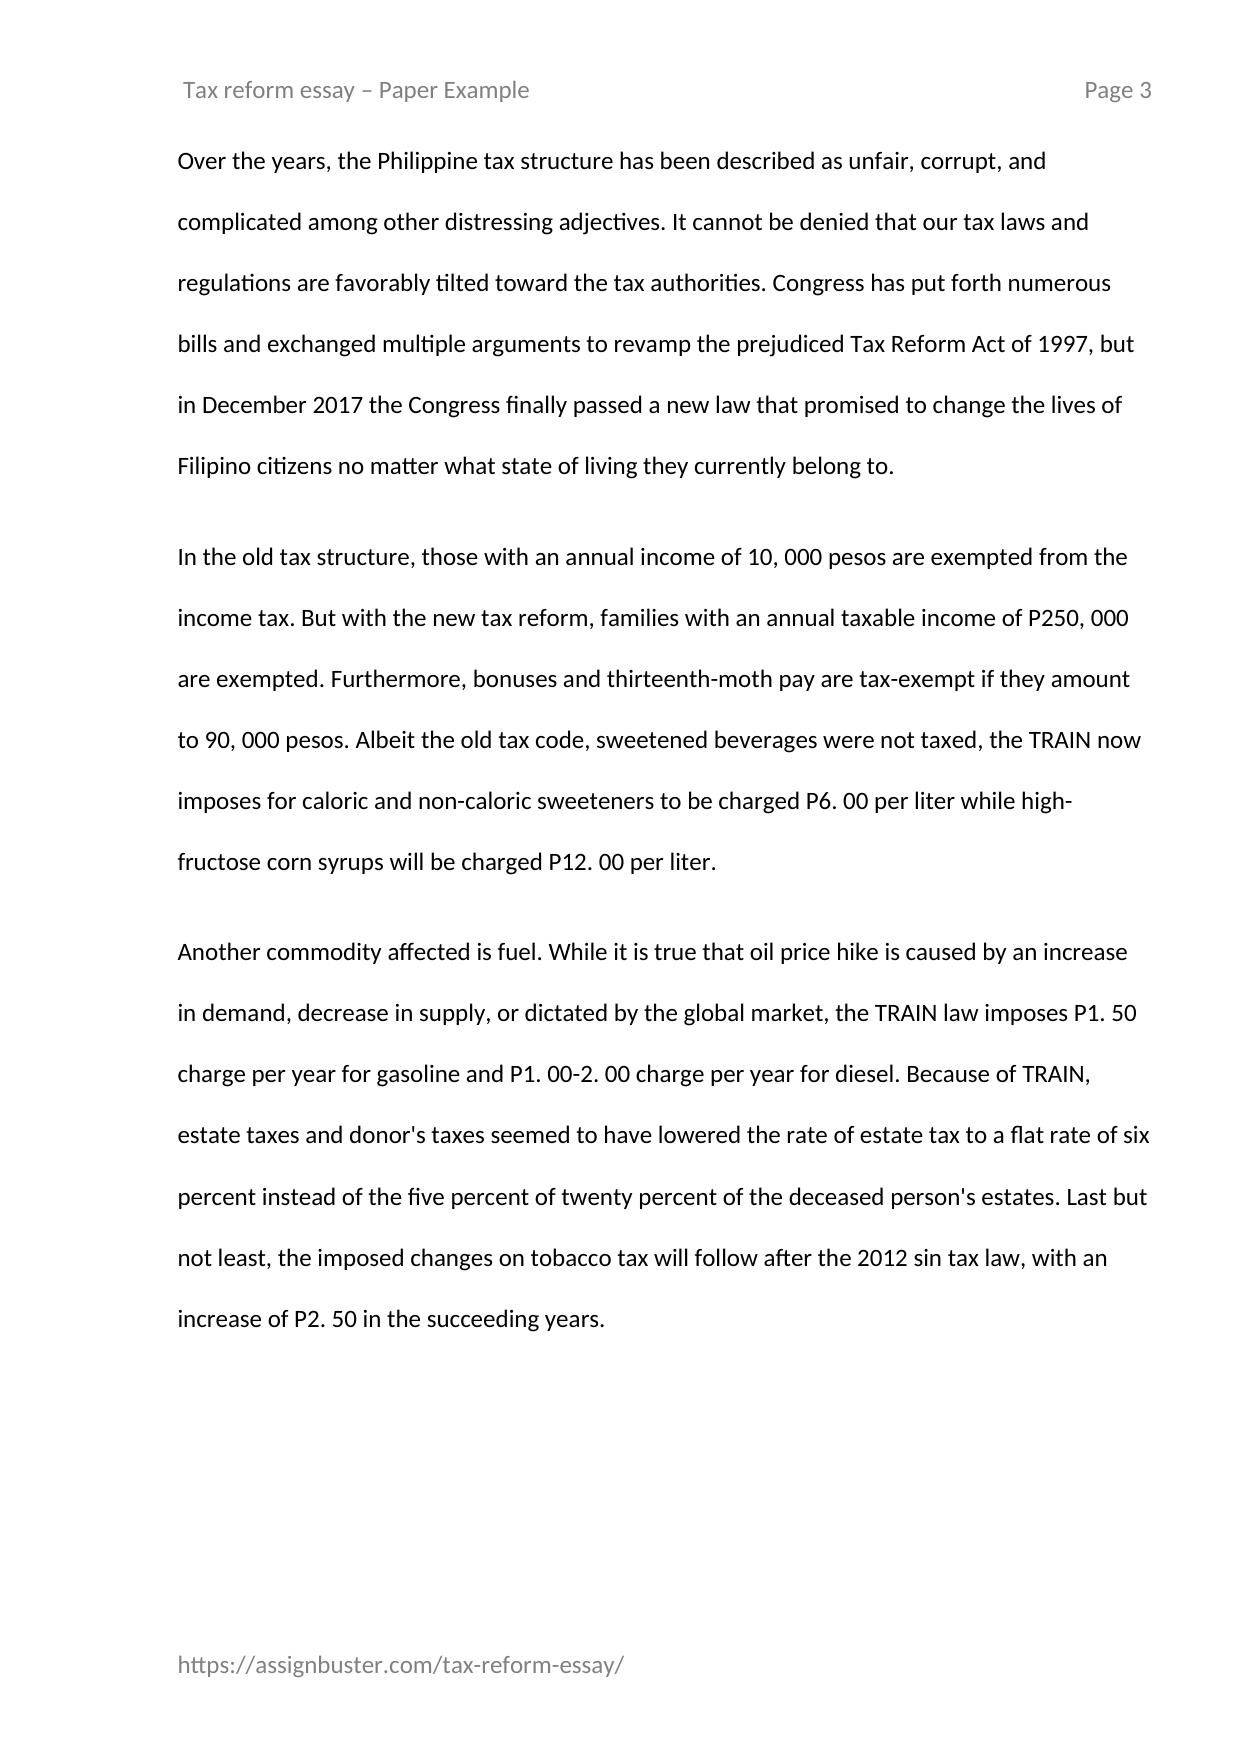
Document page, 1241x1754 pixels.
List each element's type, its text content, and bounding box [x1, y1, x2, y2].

text In the old tax structure, those with an annual income of 10, 000 pesos are exempted from the income tax. But with the new tax reform, families with an annual taxable income of P250, 000 are exempted. Furthermore, bonuses and thirteenth-moth pay are tax-exempt if they amount to 90, 000 pesos. Albeit the old tax code, sweetened beverages were not taxed, the TRAIN now imposes for caloric and non-caloric sweeteners to be charged P6. 00 per liter while high-fructose corn syrups will be charged P12. 00 per liter. [177, 541, 1152, 876]
text Another commodity affected is fuel. While it is true that oil price hike is caused by an increase in demand, decrease in supply, or dictated by the global market, the TRAIN law imposes P1. 50 charge per year for gasoline and P1. 00-2. 00 charge per year for diesel. Because of TRAIN, estate taxes and donor's taxes seemed to have lowered the rate of estate tax to a flat rate of six percent instead of the five percent of twenty percent of the deceased person's estates. Last but not least, the imposed changes on tobacco tax will follow after the 2012 sin tax law, with an increase of P2. 50 in the succeeding years. [177, 936, 1152, 1333]
text Over the years, the Philippine tax structure has been described as unfair, corrupt, and complicated among other distressing adjectives. It cannot be denied that our tax laws and regulations are favorably tilted toward the tax authorities. Congress has put forth numerous bills and exchanged multiple arguments to revamp the prejudiced Tax Reform Act of 1997, but in December 2017 the Congress finally passed a new law that promised to change the lives of Filipino citizens no matter what state of living they currently belong to. [177, 145, 1152, 481]
